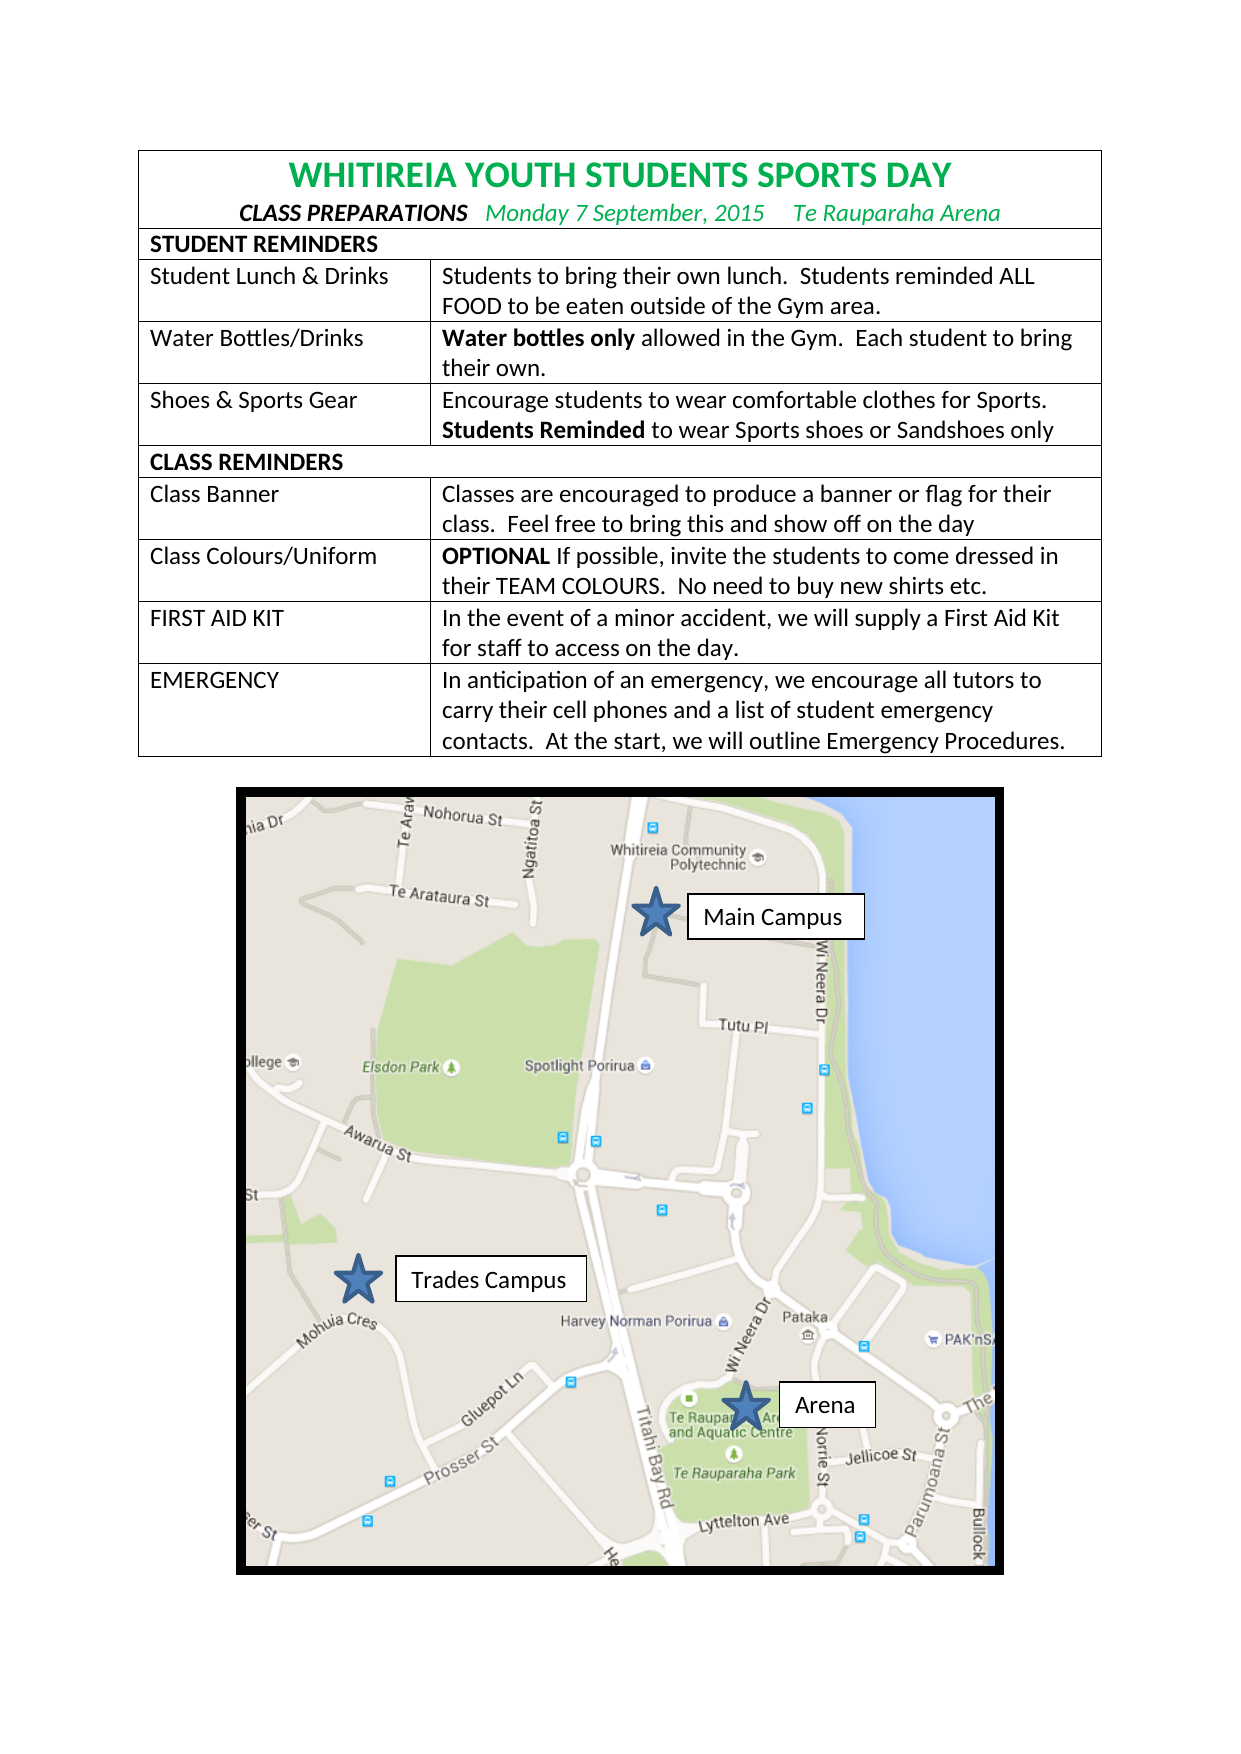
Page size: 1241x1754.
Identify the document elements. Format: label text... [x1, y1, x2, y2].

table_cell OPTIONAL If possible, invite the students to come dressed in their TEAM COLOURS. No need to buy new shirts etc. [431, 540, 1101, 601]
table_cell Water bottles only allowed in the Gym. Each student to bring their own. [431, 322, 1101, 383]
table_cell Students to bring their own lunch. Students reminded ALL FOOD to be eaten outside of the Gym area. [431, 260, 1101, 321]
table_cell FIRST AID KIT [139, 602, 430, 663]
table_cell STUDENT REMINDERS [139, 229, 1101, 259]
table_header WHITIREIA YOUTH STUDENTS SPORTS DAY CLASS PREPARATIONS Monday 7 September, 2015 Te Rauparaha Arena [139, 151, 1101, 227]
table_cell In anticipation of an emergency, we encourage all tutors to carry their cell phones and a list of student emergency contacts. At the start, we will outline Emergency Procedures. [431, 664, 1101, 756]
table_cell In the event of a minor accident, we will supply a First Aid Kit for staff to access on the day. [431, 602, 1101, 663]
table_cell Water Bottles/Drinks [139, 322, 430, 383]
table_cell Encourage students to wear comfortable clothes for Sports. Students Reminded to wear Sports shoes or Sandshoes only [431, 384, 1101, 445]
table_cell Shoes & Sports Gear [139, 384, 430, 445]
table_cell Class Colours/Uniform [139, 540, 430, 601]
table_cell CLASS REMINDERS [139, 446, 1101, 477]
table_cell Classes are encouraged to produce a banner or flag for their class. Feel free to bring this and show off on the day [431, 478, 1101, 539]
table_cell EMERGENCY [139, 664, 430, 756]
picture [246, 797, 995, 1566]
table_cell Student Lunch & Drinks [139, 260, 430, 321]
table_cell Class Banner [139, 478, 430, 539]
